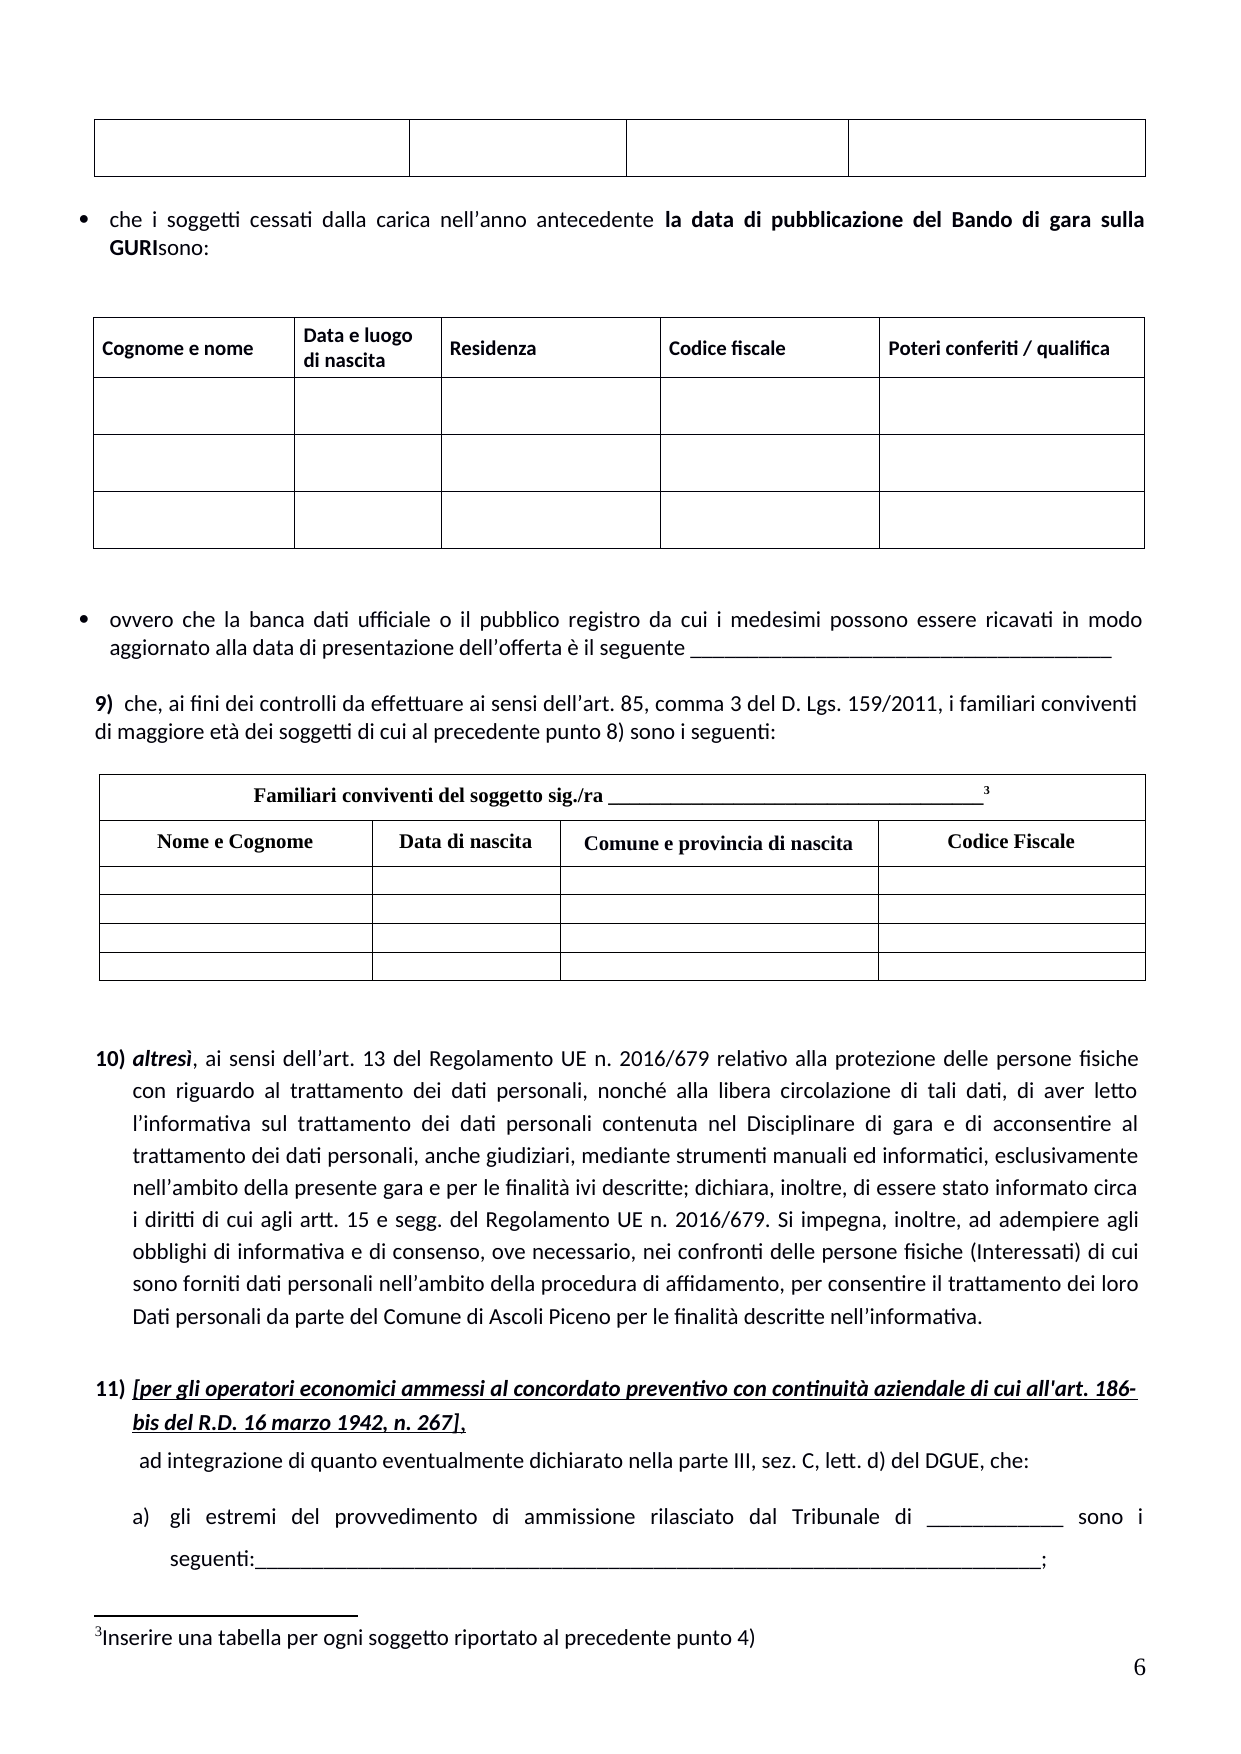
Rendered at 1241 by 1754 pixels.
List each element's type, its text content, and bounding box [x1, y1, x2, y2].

table_cell [661, 492, 879, 548]
table_cell [442, 492, 660, 548]
list ovvero che la banca dati ufficiale o il pubblico registro da cui i medesimi possono essere ricavati in modo aggiornato alla data di presentazione dell’offerta è il seguente _____________________________________ [80, 605, 1146, 661]
table_cell [880, 378, 1144, 434]
table_cell [879, 895, 1145, 923]
table_cell [442, 435, 660, 491]
table_cell [561, 924, 878, 952]
table_cell [295, 492, 441, 548]
table_cell [373, 953, 560, 980]
table_cell [100, 895, 372, 923]
table_cell [410, 120, 626, 176]
table_cell Codice Fiscale [879, 821, 1145, 866]
table_cell [373, 924, 560, 952]
list altresì, ai sensi dell’art. 13 del Regolamento UE n. 2016/679 relativo alla protezione delle persone fisiche con riguardo al trattamento dei dati personali, nonché alla libera circolazione di tali dati, di aver letto l’informativa sul trattamento dei dati personali contenuta nel Disciplinare di gara e di acconsentire al trattamento dei dati personali, anche giudiziari, mediante strumenti manuali ed informatici, esclusivamente nell’ambito della presente gara e per le finalità ivi descritte; dichiara, inoltre, di essere stato informato circa i diritti di cui agli artt. 15 e segg. del Regolamento UE n. 2016/679. Si impegna, inoltre, ad adempiere agli obblighi di informativa e di consenso, ove necessario, nei confronti delle persone fisiche (Interessati) di cui sono forniti dati personali nell’ambito della procedura di affidamento, per consentire il trattamento dei loro Dati personali da parte del Comune di Ascoli Piceno per le finalità descritte nell’informativa. [95, 1044, 1140, 1330]
table_cell [561, 953, 878, 980]
table_cell [373, 895, 560, 923]
table_cell [94, 435, 294, 491]
table_cell [880, 435, 1144, 491]
table_cell [880, 492, 1144, 548]
table_cell [879, 867, 1145, 894]
table_cell [849, 120, 1145, 176]
table_cell [661, 435, 879, 491]
table_cell Data di nascita [373, 821, 560, 866]
table_cell [94, 492, 294, 548]
table_cell [561, 867, 878, 894]
table_cell [879, 953, 1145, 980]
table_header Poteri conferiti / qualifica [880, 318, 1144, 377]
table_cell [100, 953, 372, 980]
table_cell [561, 895, 878, 923]
list che i soggetti cessati dalla carica nell’anno antecedente la data di pubblicazione del Bando di gara sulla GURIsono: [80, 205, 1146, 261]
table_header Residenza [442, 318, 660, 377]
table_cell [442, 378, 660, 434]
text ad integrazione di quanto eventualmente dichiarato nella parte III, sez. C, lett. d) del DGUE, che: [139, 1446, 1146, 1474]
table_cell [295, 435, 441, 491]
table_cell [373, 867, 560, 894]
table_header Data e luogo di nascita [295, 318, 441, 377]
table_cell [627, 120, 848, 176]
list [per gli operatori economici ammessi al concordato preventivo con continuità aziendale di cui all'art. 186-bis del R.D. 16 marzo 1942, n. 267], [95, 1374, 1140, 1436]
table_header Familiari conviventi del soggetto sig./ra ____________________________________ [100, 775, 1145, 820]
list che, ai fini dei controlli da effettuare ai sensi dell’art. 85, comma 3 del D. Lgs. 159/2011, i familiari conviventi di maggiore età dei soggetti di cui al precedente punto 8) sono i seguenti: [94, 689, 1140, 745]
table_header Cognome e nome [94, 318, 294, 377]
table_cell [95, 120, 409, 176]
table_cell [94, 378, 294, 434]
table_cell [661, 378, 879, 434]
list gli estremi del provvedimento di ammissione rilasciato dal Tribunale di ____________ sono i seguenti:_____________________________________________________________________; [132, 1502, 1146, 1572]
table_cell [100, 924, 372, 952]
table_cell [100, 867, 372, 894]
table_cell [879, 924, 1145, 952]
table_cell [295, 378, 441, 434]
table_header Codice fiscale [661, 318, 879, 377]
table_cell Nome e Cognome [100, 821, 372, 866]
table_cell Comune e provincia di nascita [561, 821, 878, 866]
